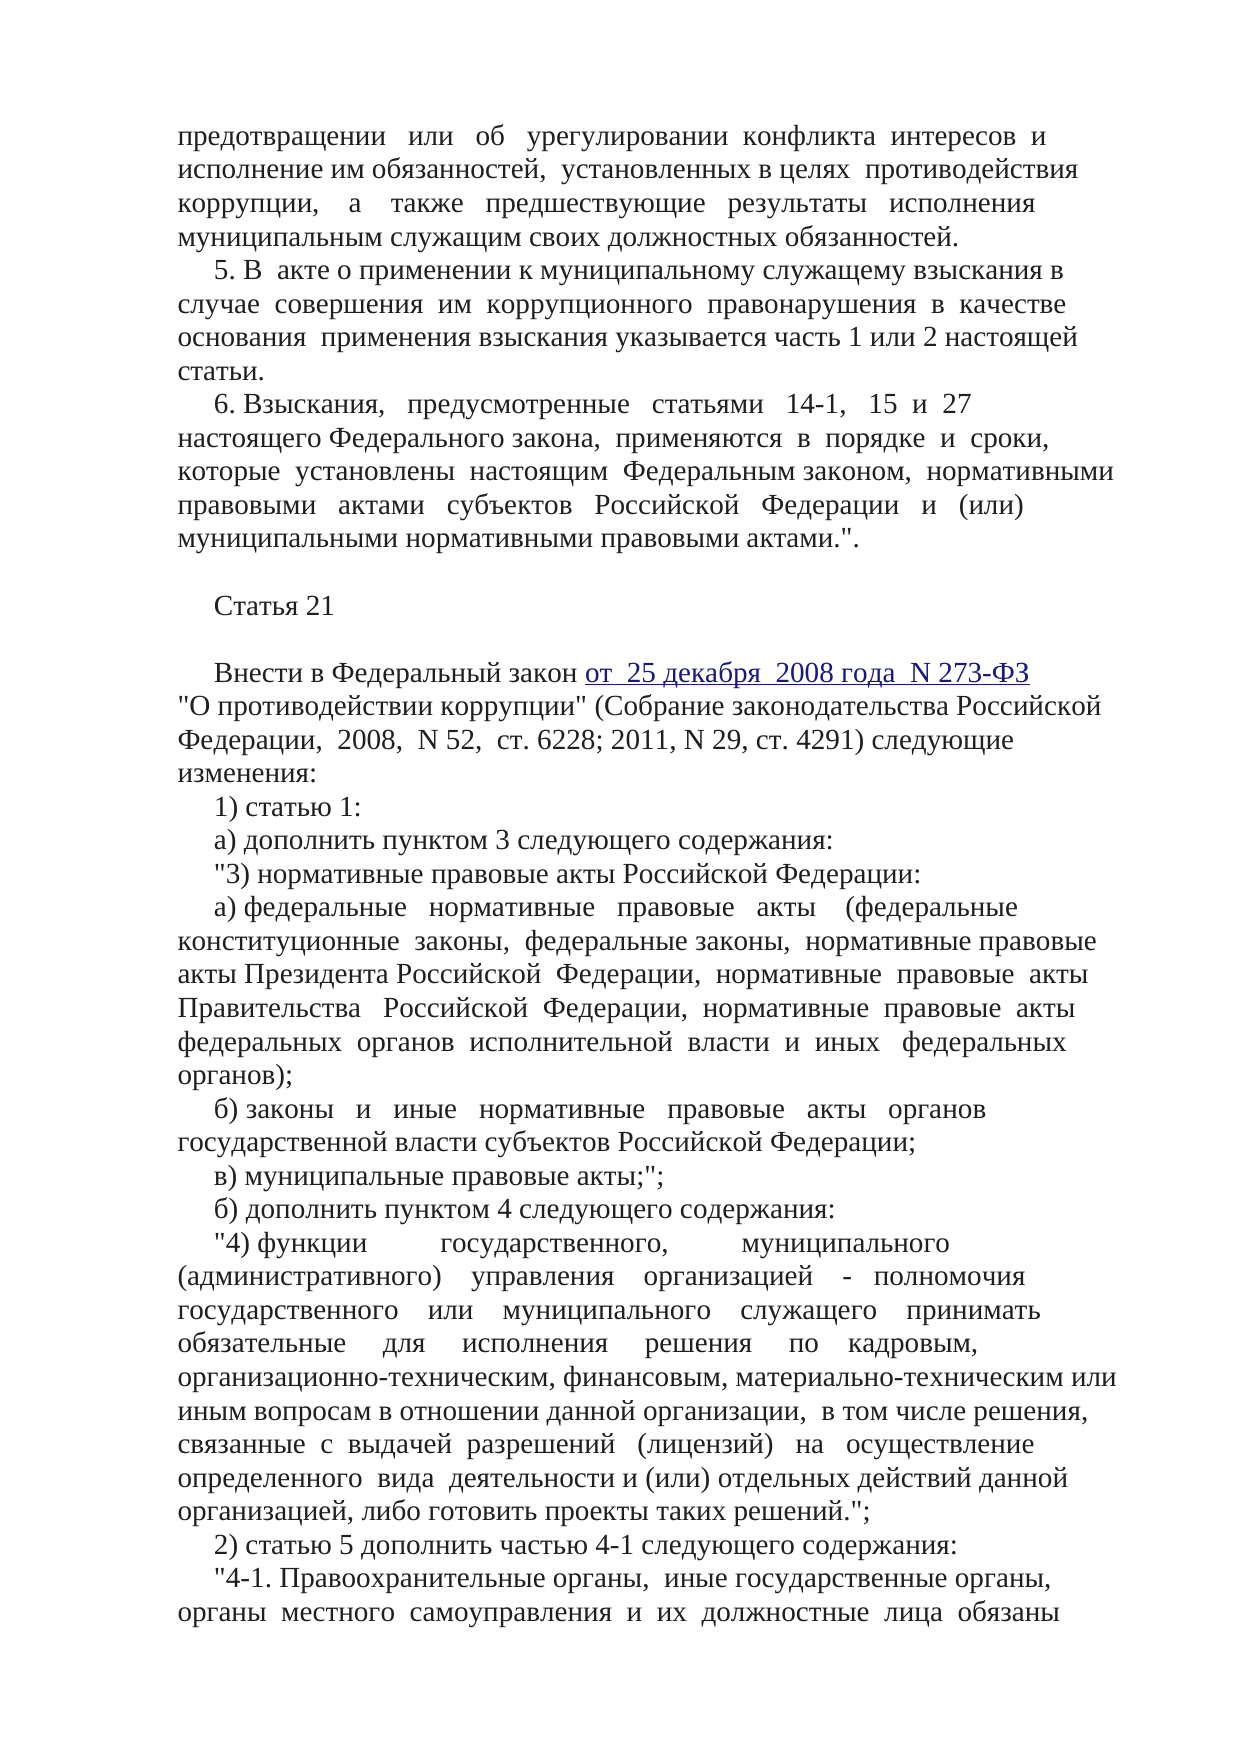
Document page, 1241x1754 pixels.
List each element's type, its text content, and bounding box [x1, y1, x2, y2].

text иным вопросам в отношении данной организации, в том числе решения, [177, 1393, 1152, 1426]
text федеральных органов исполнительной власти и иных федеральных [177, 1024, 1152, 1057]
text коррупции, а также предшествующие результаты исполнения [177, 185, 1152, 219]
text акты Президента Российской Федерации, нормативные правовые акты [177, 957, 1152, 990]
text Статья 21 [177, 588, 1152, 621]
text настоящего Федерального закона, применяются в порядке и сроки, [177, 420, 1152, 453]
text б) дополнить пунктом 4 следующего содержания: [177, 1191, 1152, 1225]
text муниципальным служащим своих должностных обязанностей. [177, 219, 1152, 252]
text статьи. [177, 353, 1152, 386]
text "4-1. Правоохранительные органы, иные государственные органы, [177, 1560, 1152, 1594]
text 5. В акте о применении к муниципальному служащему взыскания в [177, 252, 1152, 286]
text организационно-техническим, финансовым, материально-техническим или [177, 1359, 1152, 1393]
text муниципальными нормативными правовыми актами.". [177, 521, 1152, 554]
text Внести в Федеральный закон от 25 декабря 2008 года N 273-ФЗ [177, 655, 1152, 688]
text "4) функции государственного, муниципального [177, 1225, 1152, 1258]
text "3) нормативные правовые акты Российской Федерации: [177, 856, 1152, 889]
text основания применения взыскания указывается часть 1 или 2 настоящей [177, 319, 1152, 353]
text 6. Взыскания, предусмотренные статьями 14-1, 15 и 27 [177, 386, 1152, 420]
text органы местного самоуправления и их должностные лица обязаны [177, 1594, 1152, 1627]
text обязательные для исполнения решения по кадровым, [177, 1326, 1152, 1359]
text а) федеральные нормативные правовые акты (федеральные [177, 889, 1152, 923]
text Правительства Российской Федерации, нормативные правовые акты [177, 990, 1152, 1024]
text организацией, либо готовить проекты таких решений."; [177, 1493, 1152, 1527]
text а) дополнить пунктом 3 следующего содержания: [177, 822, 1152, 856]
text которые установлены настоящим Федеральным законом, нормативными [177, 453, 1152, 487]
text органов); [177, 1057, 1152, 1091]
text б) законы и иные нормативные правовые акты органов [177, 1091, 1152, 1124]
text изменения: [177, 755, 1152, 789]
text исполнение им обязанностей, установленных в целях противодействия [177, 152, 1152, 185]
text 2) статью 5 дополнить частью 4-1 следующего содержания: [177, 1527, 1152, 1560]
text (административного) управления организацией - полномочия [177, 1258, 1152, 1292]
text предотвращении или об урегулировании конфликта интересов и [177, 118, 1152, 152]
text случае совершения им коррупционного правонарушения в качестве [177, 286, 1152, 319]
text Федерации, 2008, N 52, ст. 6228; 2011, N 29, ст. 4291) следующие [177, 722, 1152, 755]
text в) муниципальные правовые акты;"; [177, 1158, 1152, 1191]
text определенного вида деятельности и (или) отдельных действий данной [177, 1460, 1152, 1493]
text связанные с выдачей разрешений (лицензий) на осуществление [177, 1426, 1152, 1460]
text правовыми актами субъектов Российской Федерации и (или) [177, 487, 1152, 521]
text конституционные законы, федеральные законы, нормативные правовые [177, 923, 1152, 957]
text "О противодействии коррупции" (Собрание законодательства Российской [177, 688, 1152, 722]
text 1) статью 1: [177, 789, 1152, 822]
text государственного или муниципального служащего принимать [177, 1292, 1152, 1326]
text государственной власти субъектов Российской Федерации; [177, 1124, 1152, 1158]
